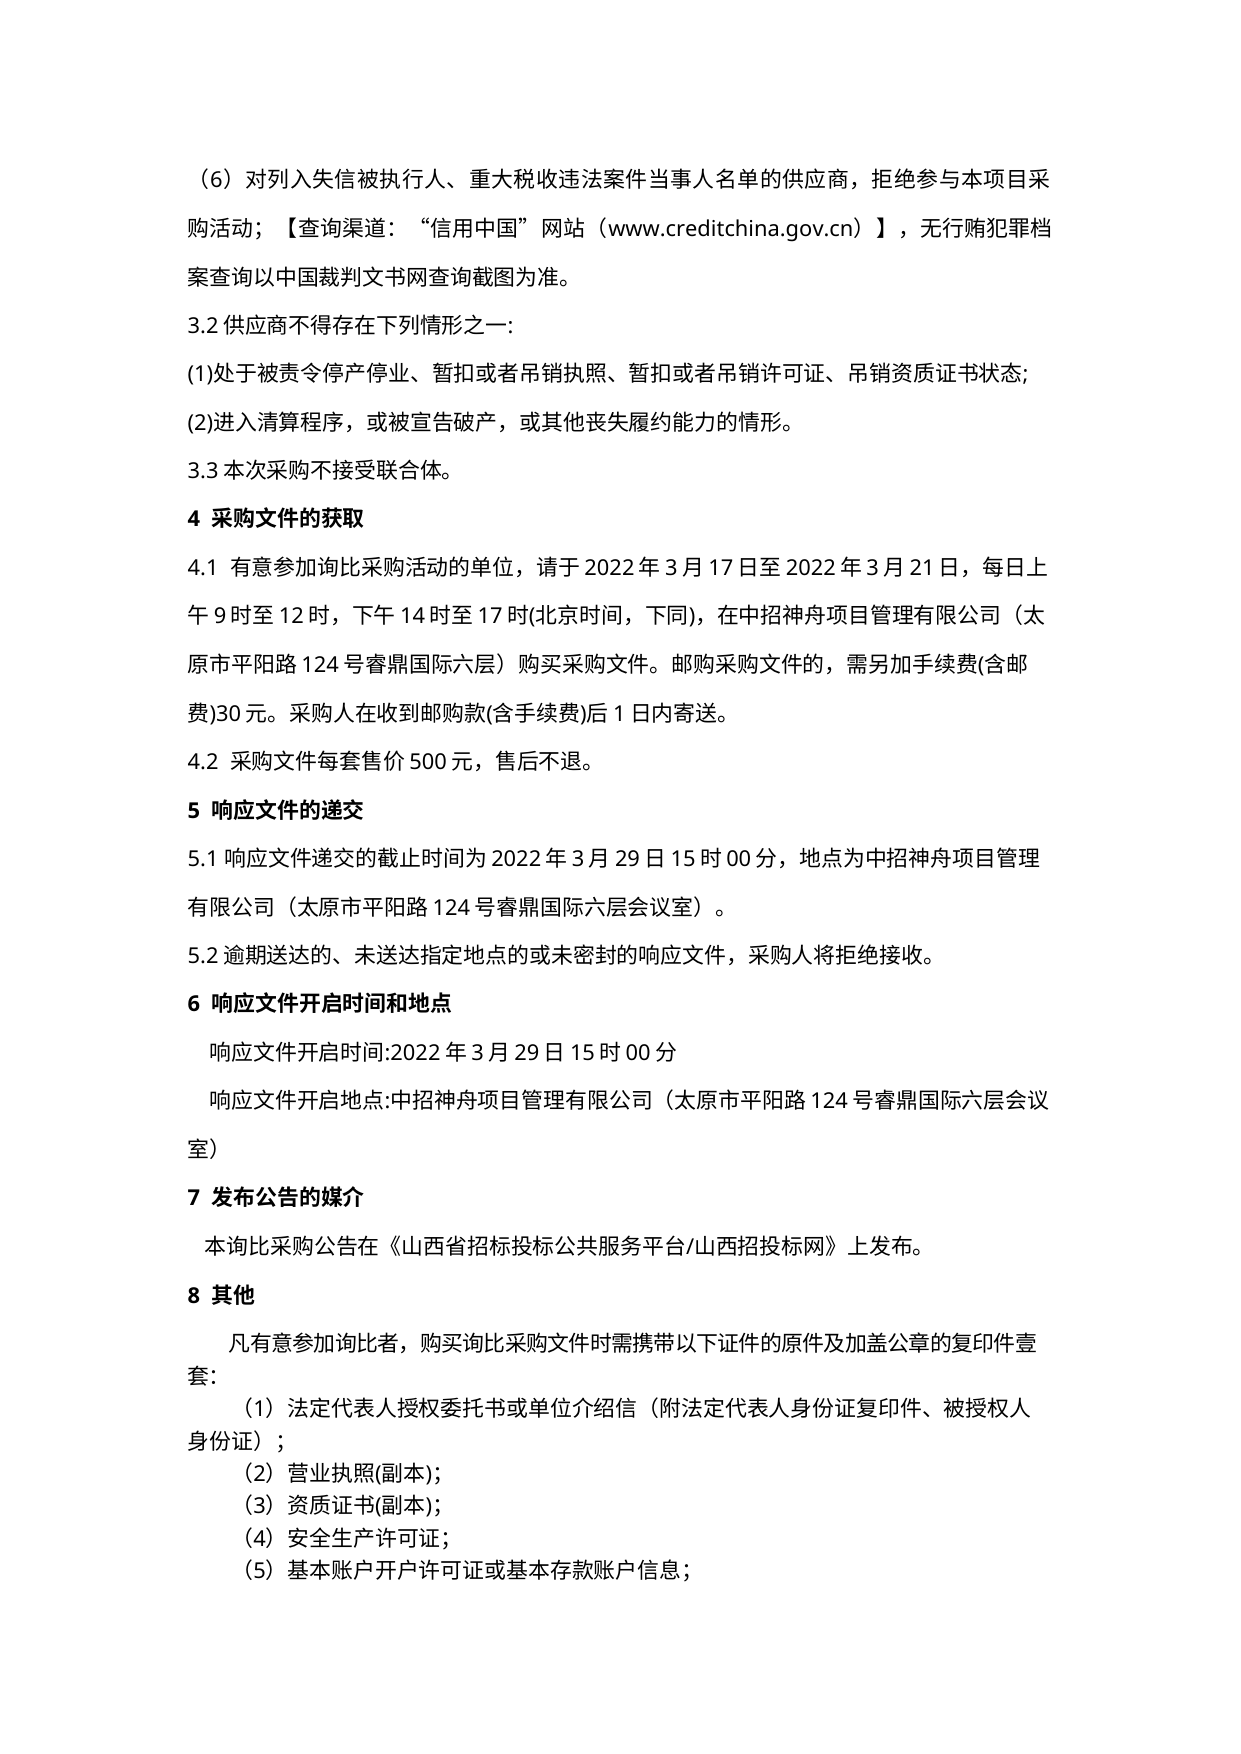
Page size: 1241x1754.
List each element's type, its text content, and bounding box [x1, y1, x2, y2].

text （6）对列入失信被执行人、重大税收违法案件当事人名单的供应商，拒绝参与本项目采购活动；【查询渠道：“信用中国”网站（www.creditchina.gov.cn）】，无行贿犯罪档案查询以中国裁判文书网查询截图为准。 [187, 162, 1053, 292]
text 6 响应文件开启时间和地点 [187, 986, 1053, 1019]
text 响应文件开启地点:中招神舟项目管理有限公司（太原市平阳路124号睿鼎国际六层会议室） [187, 1083, 1053, 1164]
text 5.1 响应文件递交的截止时间为2022年3月29日15时00分，地点为中招神舟项目管理有限公司（太原市平阳路124号睿鼎国际六层会议室）。 [187, 841, 1053, 922]
text 5.2逾期送达的、未送达指定地点的或未密封的响应文件，采购人将拒绝接收。 [187, 938, 1053, 970]
text 4.1 有意参加询比采购活动的单位，请于2022年3月17日至2022年3月21日，每日上午9时至12时，下午14时至17时(北京时间，下同)，在中招神舟项目管理有限公司（太原市平阳路124号睿鼎国际六层）购买采购文件。邮购采购文件的，需另加手续费(含邮费)30元。采购人在收到邮购款(含手续费)后1日内寄送。 [187, 549, 1053, 728]
text 响应文件开启时间:2022年3月29日15时00分 [187, 1034, 1053, 1067]
text （2）营业执照(副本)； [187, 1456, 1053, 1488]
text （5）基本账户开户许可证或基本存款账户信息； [187, 1553, 1053, 1586]
text 3.3本次采购不接受联合体。 [187, 453, 1053, 485]
text 4.2 采购文件每套售价500元，售后不退。 [187, 744, 1053, 777]
text 凡有意参加询比者，购买询比采购文件时需携带以下证件的原件及加盖公章的复印件壹套： [187, 1326, 1053, 1391]
text （3）资质证书(副本)； [187, 1488, 1053, 1521]
text 7 发布公告的媒介 本询比采购公告在《山西省招标投标公共服务平台/山西招投标网》上发布。 8 其他 [187, 1180, 1053, 1310]
text 3.2供应商不得存在下列情形之一: [187, 308, 1053, 340]
text (2)进入清算程序，或被宣告破产，或其他丧失履约能力的情形。 [187, 404, 1053, 437]
text （4）安全生产许可证； [187, 1521, 1053, 1553]
text （1）法定代表人授权委托书或单位介绍信（附法定代表人身份证复印件、被授权人身份证）； [187, 1391, 1053, 1456]
text (1)处于被责令停产停业、暂扣或者吊销执照、暂扣或者吊销许可证、吊销资质证书状态; [187, 356, 1053, 389]
text 5 响应文件的递交 [187, 792, 1053, 825]
text 4 采购文件的获取 [187, 501, 1053, 534]
